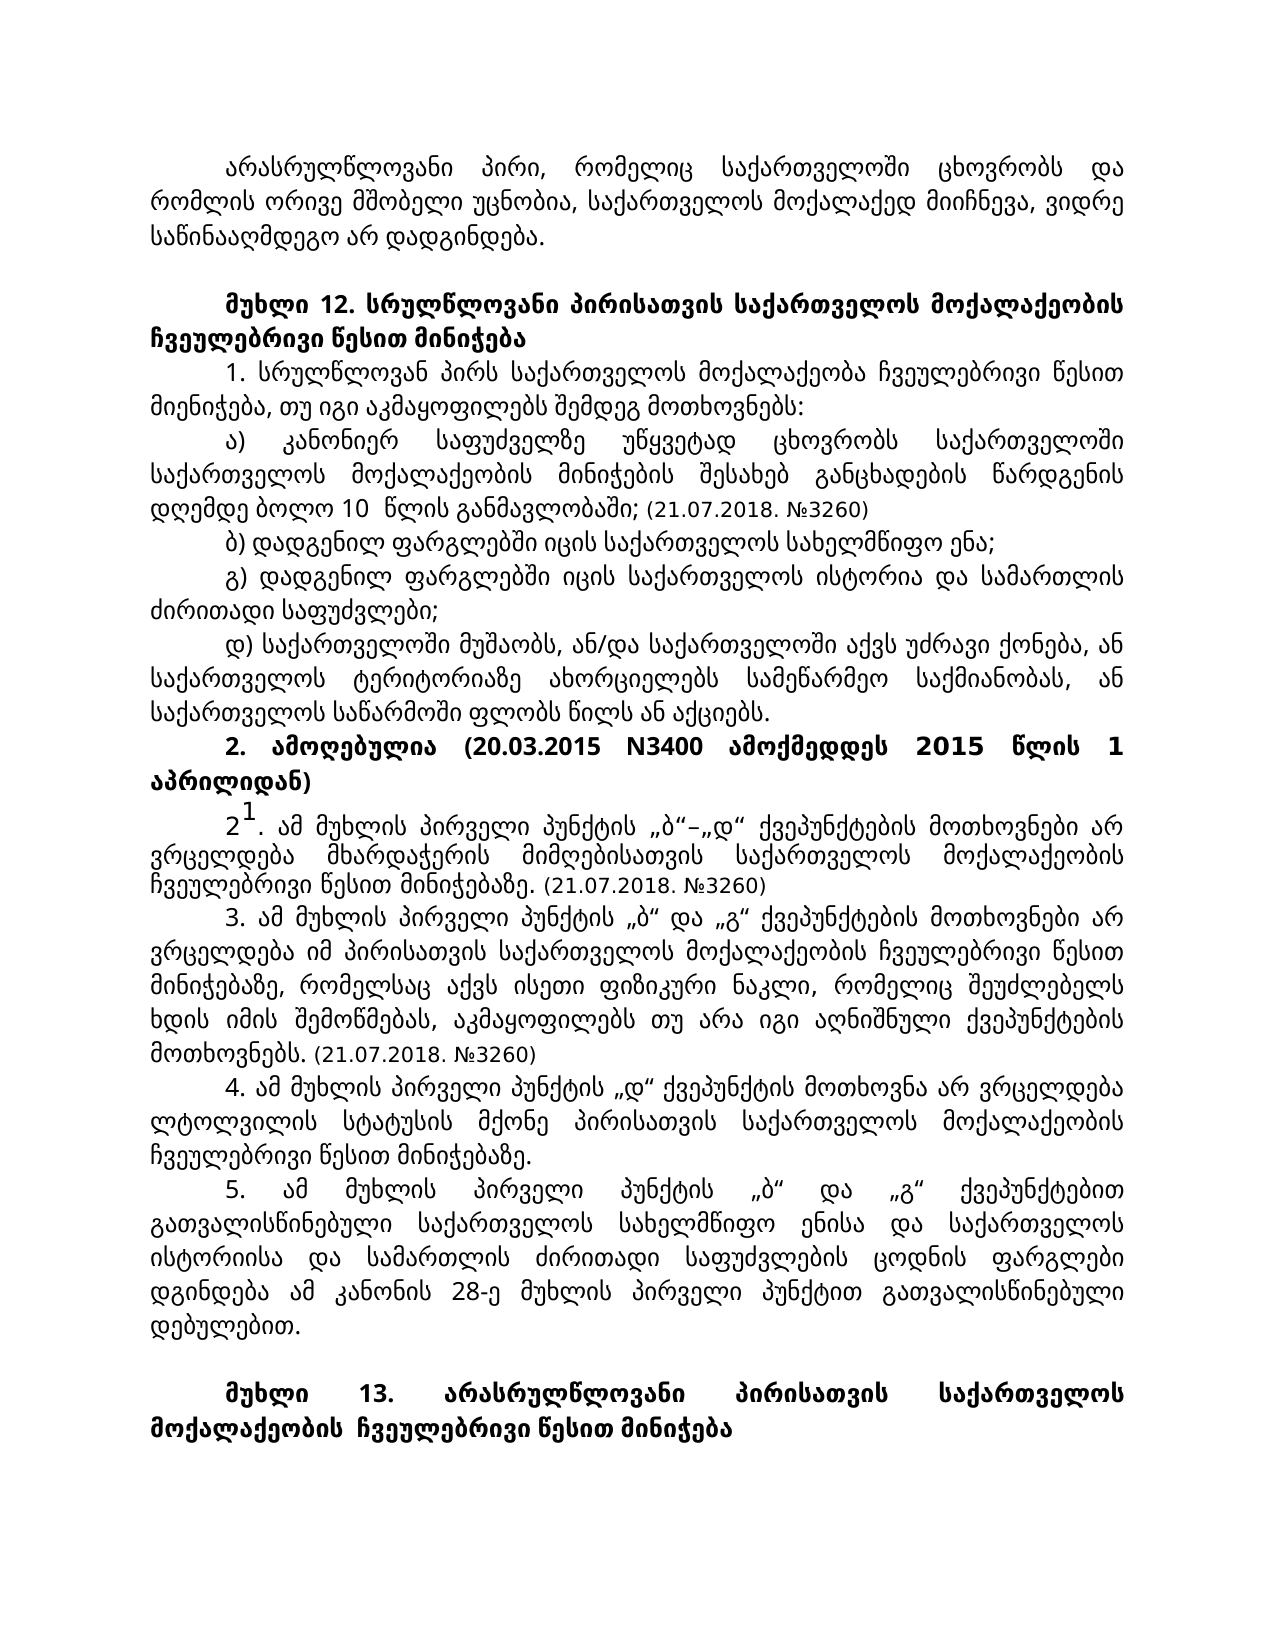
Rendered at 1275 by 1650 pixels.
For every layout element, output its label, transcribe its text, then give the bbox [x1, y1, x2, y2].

text არასრულწლოვანი პირი, რომელიც საქართველოში ცხოვრობს და რომლის ორივე მშობელი უცნობია, საქართველოს მოქალაქედ მიიჩნევა, ვიდრე საწინააღმდეგო არ დადგინდება. [150, 150, 1125, 252]
text 5. ამ მუხლის პირველი პუნქტის „ბ“ და „გ“ ქვეპუნქტებით გათვალისწინებული საქართველოს სახელმწიფო ენისა და საქართველოს ისტორიისა და სამართლის ძირითადი საფუძვლების ცოდნის ფარგლები დგინდება ამ კანონის 28-ე მუხლის პირველი პუნქტით გათვალისწინებული დებულებით. [150, 1172, 1125, 1342]
text 21. ამ მუხლის პირველი პუნქტის „ბ“–„დ“ ქვეპუნქტების მოთხოვნები არ ვრცელდება მხარდაჭერის მიმღებისათვის საქართველოს მოქალაქეობის ჩვეულებრივი წესით მინიჭებაზე. (21.07.2018. №3260) [150, 797, 1125, 899]
text 1. სრულწლოვან პირს საქართველოს მოქალაქეობა ჩვეულებრივი წესით მიენიჭება, თუ იგი აკმაყოფილებს შემდეგ მოთხოვნებს: [150, 354, 1125, 422]
text ბ) დადგენილ ფარგლებში იცის საქართველოს სახელმწიფო ენა; [150, 525, 1125, 559]
text ა) კანონიერ საფუძველზე უწყვეტად ცხოვრობს საქართველოში საქართველოს მოქალაქეობის მინიჭების შესახებ განცხადების წარდგენის დღემდე ბოლო 10 წლის განმავლობაში; (21.07.2018. №3260) [150, 422, 1125, 525]
text დ) საქართველოში მუშაობს, ან/და საქართველოში აქვს უძრავი ქონება, ან საქართველოს ტერიტორიაზე ახორციელებს სამეწარმეო საქმიანობას, ან საქართველოს საწარმოში ფლობს წილს ან აქციებს. [150, 627, 1125, 729]
text 2. ამოღებულია (20.03.2015 N3400 ამოქმედდეს 2015 წლის 1 აპრილიდან) [150, 729, 1125, 797]
text მუხლი 12. სრულწლოვანი პირისათვის საქართველოს მოქალაქეობის ჩვეულებრივი წესით მინიჭება [150, 286, 1125, 354]
text მუხლი 13. არასრულწლოვანი პირისათვის საქართველოს მოქალაქეობის ჩვეულებრივი წესით მინიჭება [150, 1376, 1125, 1444]
text გ) დადგენილ ფარგლებში იცის საქართველოს ისტორია და სამართლის ძირითადი საფუძვლები; [150, 559, 1125, 627]
text 4. ამ მუხლის პირველი პუნქტის „დ“ ქვეპუნქტის მოთხოვნა არ ვრცელდება ლტოლვილის სტატუსის მქონე პირისათვის საქართველოს მოქალაქეობის ჩვეულებრივი წესით მინიჭებაზე. [150, 1069, 1125, 1172]
text 3. ამ მუხლის პირველი პუნქტის „ბ“ და „გ“ ქვეპუნქტების მოთხოვნები არ ვრცელდება იმ პირისათვის საქართველოს მოქალაქეობის ჩვეულებრივი წესით მინიჭებაზე, რომელსაც აქვს ისეთი ფიზიკური ნაკლი, რომელიც შეუძლებელს ხდის იმის შემოწმებას, აკმაყოფილებს თუ არა იგი აღნიშნული ქვეპუნქტების მოთხოვნებს. (21.07.2018. №3260) [150, 899, 1125, 1069]
